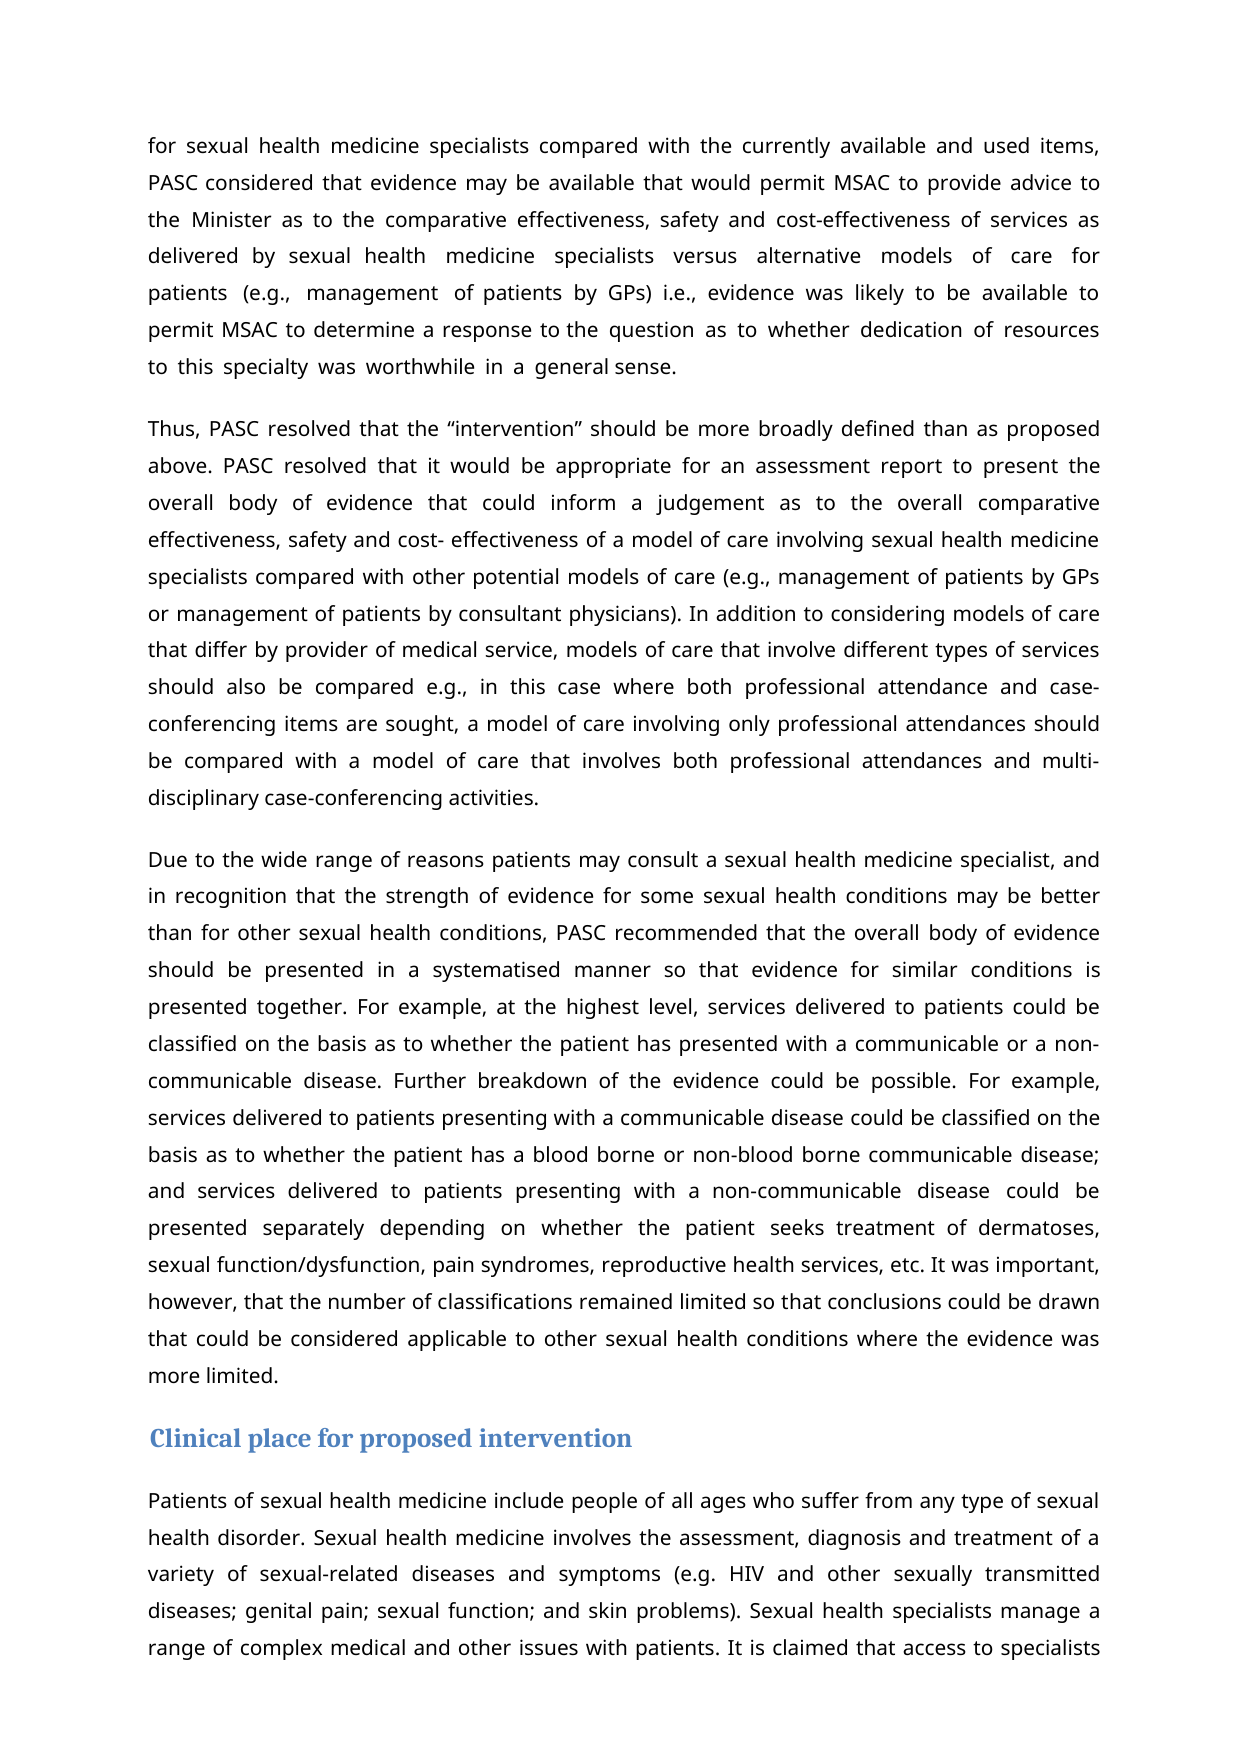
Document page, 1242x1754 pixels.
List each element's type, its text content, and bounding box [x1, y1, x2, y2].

subtitle Clinical place for proposed intervention [150, 1423, 1242, 1454]
text for sexual health medicine specialists compared with the currently available and used items, PASC considered that evidence may be available that would permit MSAC to provide advice to the Minister as to the comparative effectiveness, safety and cost-effectiveness of services as delivered by sexual health medicine specialists versus alternative models of care for patients (e.g., management of patients by GPs) i.e., evidence was likely to be available to permit MSAC to determine a response to the question as to whether dedication of resources to this specialty was worthwhile in a general sense. [148, 131, 1100, 381]
text Due to the wide range of reasons patients may consult a sexual health medicine specialist, and in recognition that the strength of evidence for some sexual health conditions may be better than for other sexual health conditions, PASC recommended that the overall body of evidence should be presented in a systematised manner so that evidence for similar conditions is presented together. For example, at the highest level, services delivered to patients could be classified on the basis as to whether the patient has presented with a communicable or a non-communicable disease. Further breakdown of the evidence could be possible. For example, services delivered to patients presenting with a communicable disease could be classified on the basis as to whether the patient has a blood borne or non-blood borne communicable disease; and services delivered to patients presenting with a non-communicable disease could be presented separately depending on whether the patient seeks treatment of dermatoses, sexual function/dysfunction, pain syndromes, reproductive health services, etc. It was important, however, that the number of classifications remained limited so that conclusions could be drawn that could be considered applicable to other sexual health conditions where the evidence was more limited. [148, 845, 1100, 1389]
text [148, 1486, 1100, 1662]
text Thus, PASC resolved that the “intervention” should be more broadly defined than as proposed above. PASC resolved that it would be appropriate for an assessment report to present the overall body of evidence that could inform a judgement as to the overall comparative effectiveness, safety and cost- effectiveness of a model of care involving sexual health medicine specialists compared with other potential models of care (e.g., management of patients by GPs or management of patients by consultant physicians). In addition to considering models of care that differ by provider of medical service, models of care that involve different types of services should also be compared e.g., in this case where both professional attendance and case-conferencing items are sought, a model of care involving only professional attendances should be compared with a model of care that involves both professional attendances and multi-disciplinary case-conferencing activities. [148, 414, 1100, 811]
